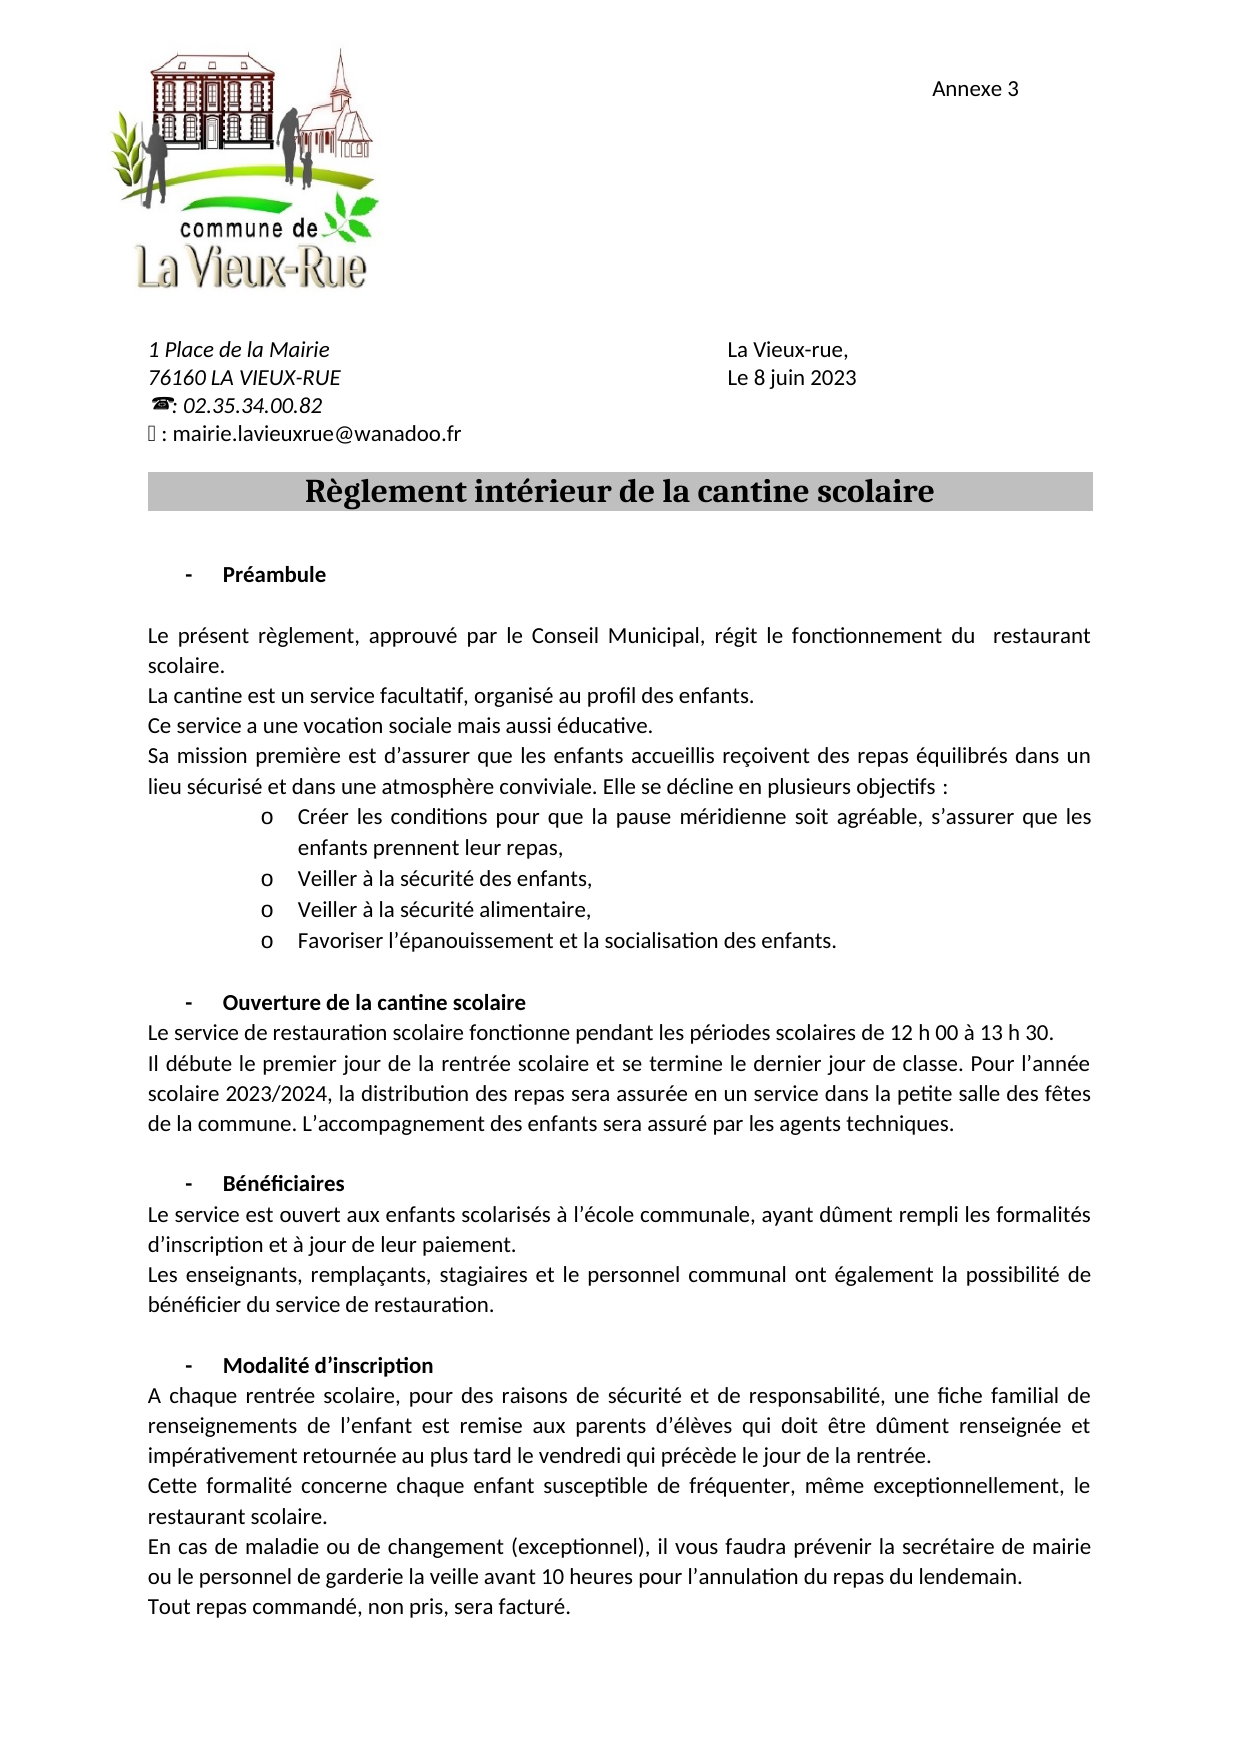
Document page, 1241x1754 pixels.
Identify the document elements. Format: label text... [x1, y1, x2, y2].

picture [107, 28, 388, 304]
list Ouverture de la cantine scolaire [185, 988, 1093, 1016]
text 76160 LA VIEUX-RUE Le 8 juin 2023 [148, 363, 1093, 391]
text A chaque rentrée scolaire, pour des raisons de sécurité et de responsabilité, une fiche familial de renseignements de l’enfant est remise aux parents d’élèves qui doit être dûment renseignée et impérativement retournée au plus tard le vendredi qui précède le jour de la rentrée. [148, 1381, 1093, 1469]
list Bénéficiaires [185, 1169, 1093, 1197]
text Sa mission première est d’assurer que les enfants accueillis reçoivent des repas équilibrés dans un lieu sécurisé et dans une atmosphère conviviale. Elle se décline en plusieurs objectifs : [148, 742, 1093, 800]
list Favoriser l’épanouissement et la socialisation des enfants. [260, 927, 1093, 956]
text : 02.35.34.00.82 [148, 391, 1093, 419]
text 1 Place de la Mairie La Vieux-rue, [148, 335, 1093, 363]
list Créer les conditions pour que la pause méridienne soit agréable, s’assurer que les enfants prennent leur repas, [260, 802, 1093, 861]
text Les enseignants, remplaçants, stagiaires et le personnel communal ont également la possibilité de bénéficier du service de restauration. [148, 1260, 1093, 1318]
list Veiller à la sécurité alimentaire, [260, 895, 1093, 924]
text La cantine est un service facultatif, organisé au profil des enfants. [148, 681, 1093, 709]
text : mairie.lavieuxrue@wanadoo.fr [148, 419, 1093, 447]
list Veiller à la sécurité des enfants, [260, 864, 1093, 893]
list Préambule [185, 560, 1093, 588]
text Le présent règlement, approuvé par le Conseil Municipal, régit le fonctionnement du restaurant scolaire. [148, 621, 1093, 679]
text Cette formalité concerne chaque enfant susceptible de fréquenter, même exceptionnellement, le restaurant scolaire. [148, 1472, 1093, 1530]
text Tout repas commandé, non pris, sera facturé. [148, 1592, 1093, 1620]
text En cas de maladie ou de changement (exceptionnel), il vous faudra prévenir la secrétaire de mairie ou le personnel de garderie la veille avant 10 heures pour l’annulation du repas du lendemain. [148, 1532, 1093, 1590]
text Le service de restauration scolaire fonctionne pendant les périodes scolaires de 12 h 00 à 13 h 30. [148, 1018, 1093, 1046]
text Il débute le premier jour de la rentrée scolaire et se termine le dernier jour de classe. Pour l’année scolaire 2023/2024, la distribution des repas sera assurée en un service dans la petite salle des fêtes de la commune. L’accompagnement des enfants sera assuré par les agents techniques. [148, 1049, 1093, 1137]
list Modalité d’inscription [185, 1351, 1093, 1379]
text Ce service a une vocation sociale mais aussi éducative. [148, 711, 1093, 739]
subtitle Règlement intérieur de la cantine scolaire [148, 472, 1093, 511]
text Le service est ouvert aux enfants scolarisés à l’école communale, ayant dûment rempli les formalités d’inscription et à jour de leur paiement. [148, 1200, 1093, 1258]
